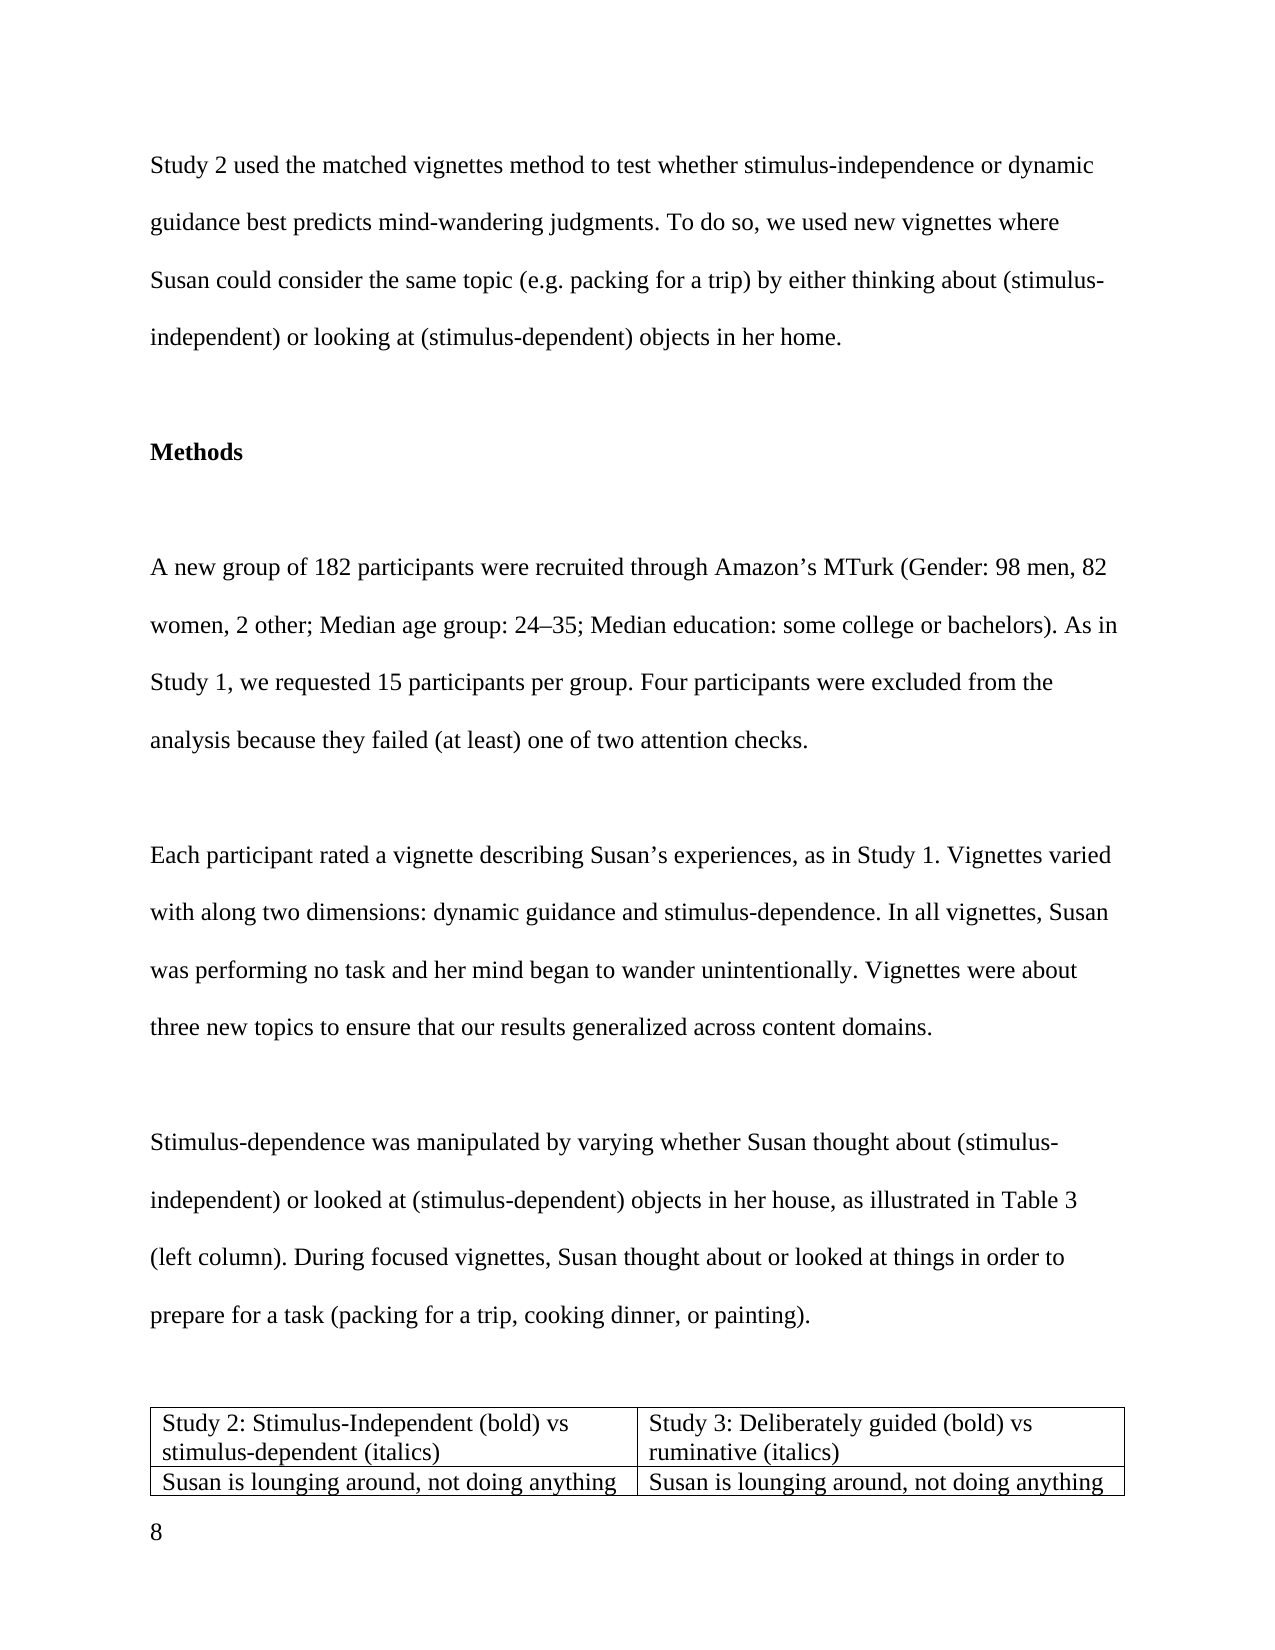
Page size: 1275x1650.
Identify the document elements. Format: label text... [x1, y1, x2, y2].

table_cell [638, 1467, 1124, 1495]
text Study 2 used the matched vignettes method to test whether stimulus-independence or dynamic guidance best predicts mind-wandering judgments. To do so, we used new vignettes where Susan could consider the same topic (e.g. packing for a trip) by either thinking about (stimulus-independent) or looking at (stimulus-dependent) objects in her home. [150, 150, 1125, 351]
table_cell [151, 1467, 637, 1495]
text Each participant rated a vignette describing Susan’s experiences, as in Study 1. Vignettes varied with along two dimensions: dynamic guidance and stimulus-dependence. In all vignettes, Susan was performing no task and her mind began to wander unintentionally. Vignettes were about three new topics to ensure that our results generalized across content domains. [150, 840, 1125, 1041]
table_header Study 3: Deliberately guided (bold) vs ruminative (italics) [638, 1408, 1124, 1466]
text Methods [150, 437, 1125, 466]
table_header Study 2: Stimulus-Independent (bold) vs stimulus-dependent (italics) [151, 1408, 637, 1466]
text A new group of 182 participants were recruited through Amazon’s MTurk (Gender: 98 men, 82 women, 2 other; Median age group: 24–35; Median education: some college or bachelors). As in Study 1, we requested 15 participants per group. Four participants were excluded from the analysis because they failed (at least) one of two attention checks. [150, 552, 1125, 754]
text Stimulus-dependence was manipulated by varying whether Susan thought about (stimulus-independent) or looked at (stimulus-dependent) objects in her house, as illustrated in Table 3 (left column). During focused vignettes, Susan thought about or looked at things in order to prepare for a task (packing for a trip, cooking dinner, or painting). [150, 1127, 1125, 1329]
